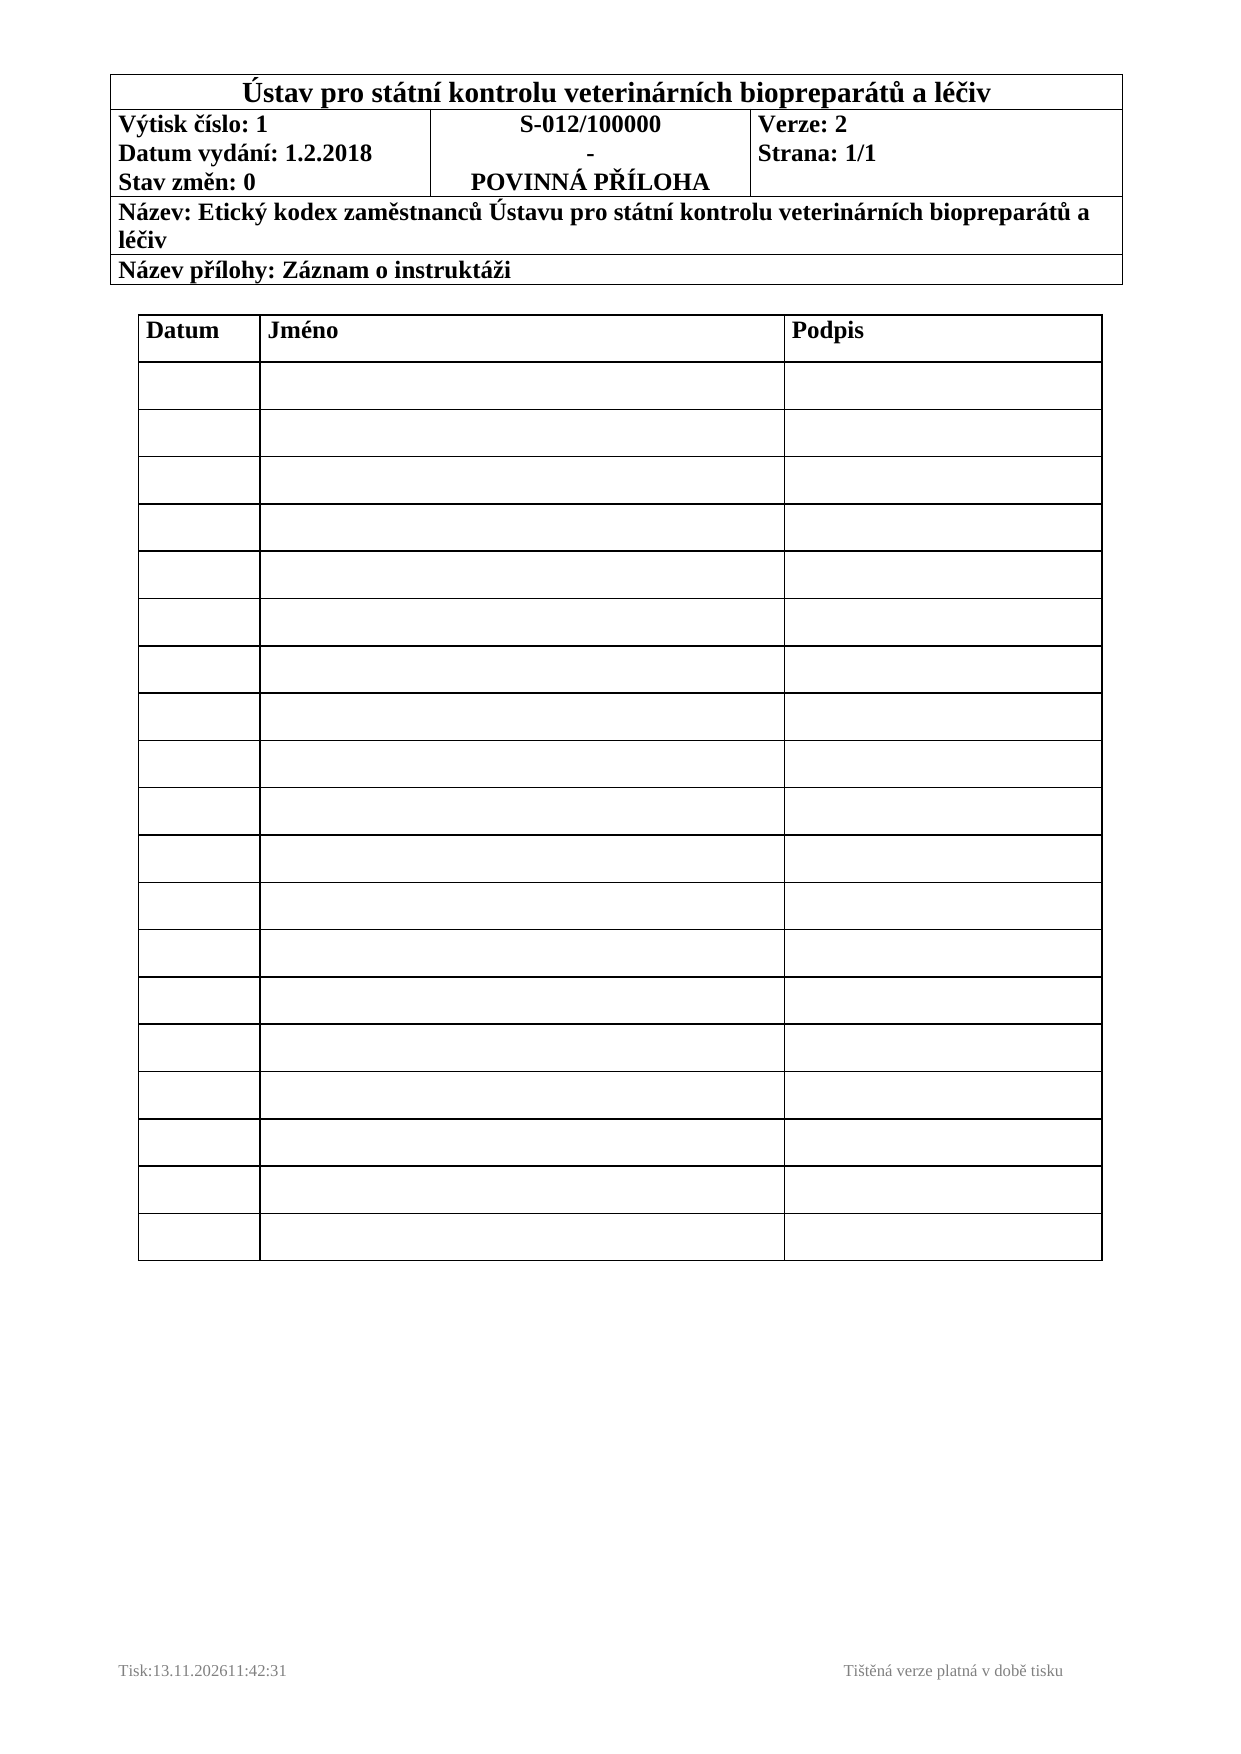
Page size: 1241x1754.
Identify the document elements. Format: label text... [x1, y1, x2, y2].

table_cell [139, 1120, 259, 1165]
table_cell [785, 930, 1101, 976]
table_cell [261, 505, 784, 550]
table_cell [139, 363, 259, 408]
table_cell [261, 552, 784, 598]
table_cell [785, 647, 1101, 692]
table_cell [785, 505, 1101, 550]
table_cell [139, 836, 259, 881]
table_cell [139, 741, 259, 787]
table_header Jméno [261, 316, 784, 361]
table_cell [139, 694, 259, 739]
table_cell [261, 883, 784, 929]
table_cell [139, 1072, 259, 1118]
table_cell [139, 552, 259, 598]
table_cell [261, 363, 784, 408]
table_header Podpis [785, 316, 1101, 361]
table_cell [785, 1072, 1101, 1118]
table_cell [139, 930, 259, 976]
table_cell [785, 599, 1101, 645]
table_cell [261, 1072, 784, 1118]
table_cell [139, 505, 259, 550]
table_header Datum [139, 316, 259, 361]
table_cell [139, 599, 259, 645]
table_cell [261, 1025, 784, 1071]
table_cell [785, 978, 1101, 1023]
table_cell [139, 978, 259, 1023]
table_cell [785, 694, 1101, 739]
table_cell [261, 647, 784, 692]
table_cell [261, 741, 784, 787]
table_cell [785, 457, 1101, 503]
table_cell [785, 741, 1101, 787]
table_cell [261, 599, 784, 645]
table_cell [139, 883, 259, 929]
table_cell [261, 1120, 784, 1165]
table_cell [785, 410, 1101, 456]
table_cell [139, 457, 259, 503]
table_cell [261, 1167, 784, 1212]
table_cell [139, 788, 259, 834]
table_cell [785, 1167, 1101, 1212]
table_cell [139, 1025, 259, 1071]
table_cell [261, 788, 784, 834]
table_cell [261, 978, 784, 1023]
table_cell [785, 1120, 1101, 1165]
table_cell [261, 930, 784, 976]
table_cell [785, 552, 1101, 598]
table_cell [139, 647, 259, 692]
table_cell [261, 836, 784, 881]
table_cell [785, 883, 1101, 929]
table_cell [261, 694, 784, 739]
table_cell [261, 410, 784, 456]
table_cell [785, 1025, 1101, 1071]
table_cell [785, 363, 1101, 408]
table_cell [139, 1167, 259, 1212]
table_cell [139, 410, 259, 456]
table_cell [139, 1214, 259, 1260]
table_cell [261, 1214, 784, 1260]
table_cell [785, 788, 1101, 834]
table_cell [785, 1214, 1101, 1260]
table_cell [261, 457, 784, 503]
table_cell [785, 836, 1101, 881]
